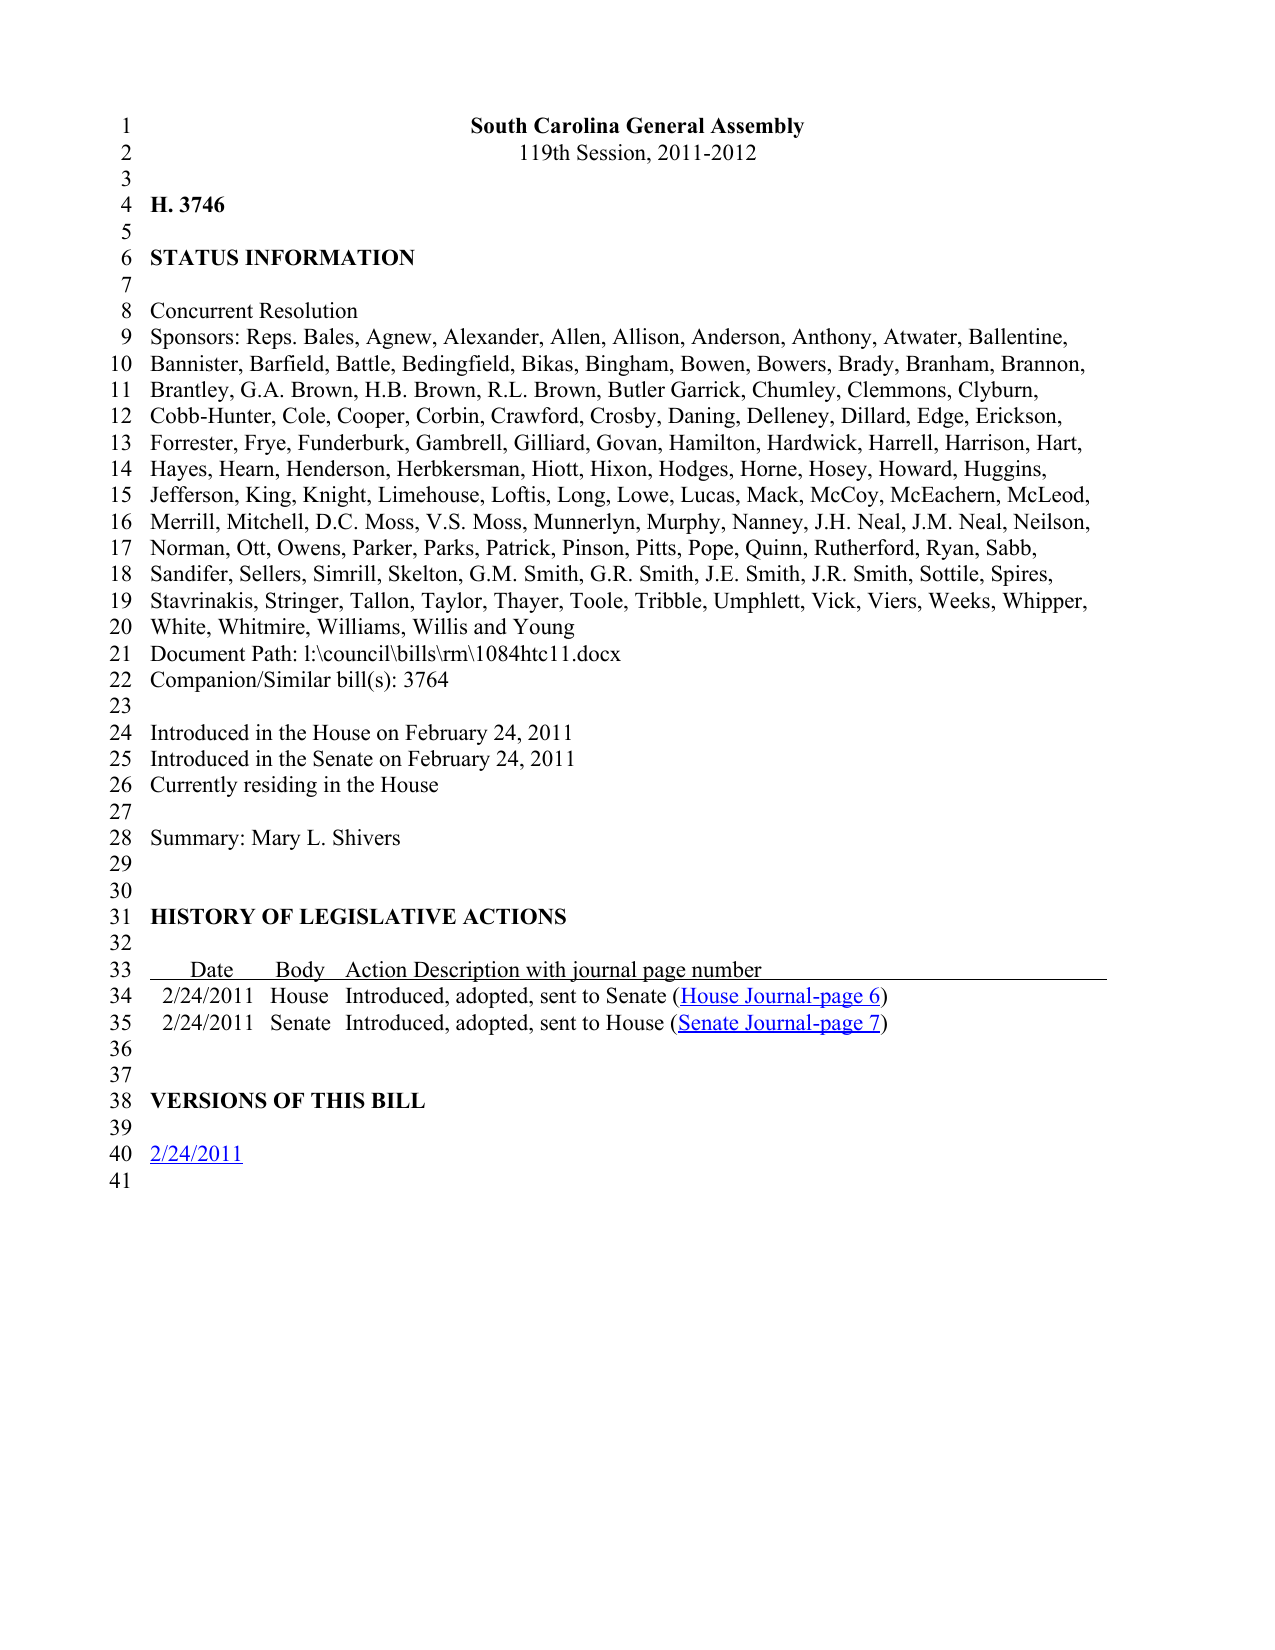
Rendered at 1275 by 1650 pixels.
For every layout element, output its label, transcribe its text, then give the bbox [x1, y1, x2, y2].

text Currently residing in the House [150, 771, 1125, 798]
text H. 3746 [150, 192, 1125, 218]
text 2/24/2011 House Introduced, adopted, sent to Senate (House Journal-page 6) [150, 982, 1125, 1008]
text Document Path: l:\council\bills\rm\1084htc11.docx [150, 639, 1125, 666]
text Companion/Similar bill(s): 3764 [150, 666, 1125, 692]
text STATUS INFORMATION [150, 244, 1125, 271]
text Introduced in the Senate on February 24, 2011 [150, 745, 1125, 771]
text Introduced in the House on February 24, 2011 [150, 719, 1125, 745]
text Concurrent Resolution [150, 297, 1125, 323]
text Date Body Action Description with journal page number [150, 956, 1125, 982]
text 2/24/2011 Senate Introduced, adopted, sent to House (Senate Journal-page 7) [150, 1008, 1125, 1035]
text Summary: Mary L. Shivers [150, 824, 1125, 850]
text 119th Session, 2011-2012 [150, 139, 1125, 165]
text HISTORY OF LEGISLATIVE ACTIONS [150, 903, 1125, 929]
text 2/24/2011 [150, 1140, 1125, 1167]
text South Carolina General Assembly [150, 112, 1125, 139]
text Sponsors: Reps. Bales, Agnew, Alexander, Allen, Allison, Anderson, Anthony, Atwater, Ballentine, Bannister, Barfield, Battle, Bedingfield, Bikas, Bingham, Bowen, Bowers, Brady, Branham, Brannon, Brantley, G.A. Brown, H.B. Brown, R.L. Brown, Butler Garrick, Chumley, Clemmons, Clyburn, Cobb-Hunter, Cole, Cooper, Corbin, Crawford, Crosby, Daning, Delleney, Dillard, Edge, Erickson, Forrester, Frye, Funderburk, Gambrell, Gilliard, Govan, Hamilton, Hardwick, Harrell, Harrison, Hart, Hayes, Hearn, Henderson, Herbkersman, Hiott, Hixon, Hodges, Horne, Hosey, Howard, Huggins, Jefferson, King, Knight, Limehouse, Loftis, Long, Lowe, Lucas, Mack, McCoy, McEachern, McLeod, Merrill, Mitchell, D.C. Moss, V.S. Moss, Munnerlyn, Murphy, Nanney, J.H. Neal, J.M. Neal, Neilson, Norman, Ott, Owens, Parker, Parks, Patrick, Pinson, Pitts, Pope, Quinn, Rutherford, Ryan, Sabb, Sandifer, Sellers, Simrill, Skelton, G.M. Smith, G.R. Smith, J.E. Smith, J.R. Smith, Sottile, Spires, Stavrinakis, Stringer, Tallon, Taylor, Thayer, Toole, Tribble, Umphlett, Vick, Viers, Weeks, Whipper, White, Whitmire, Williams, Willis and Young [150, 323, 1125, 639]
text VERSIONS OF THIS BILL [150, 1088, 1125, 1114]
